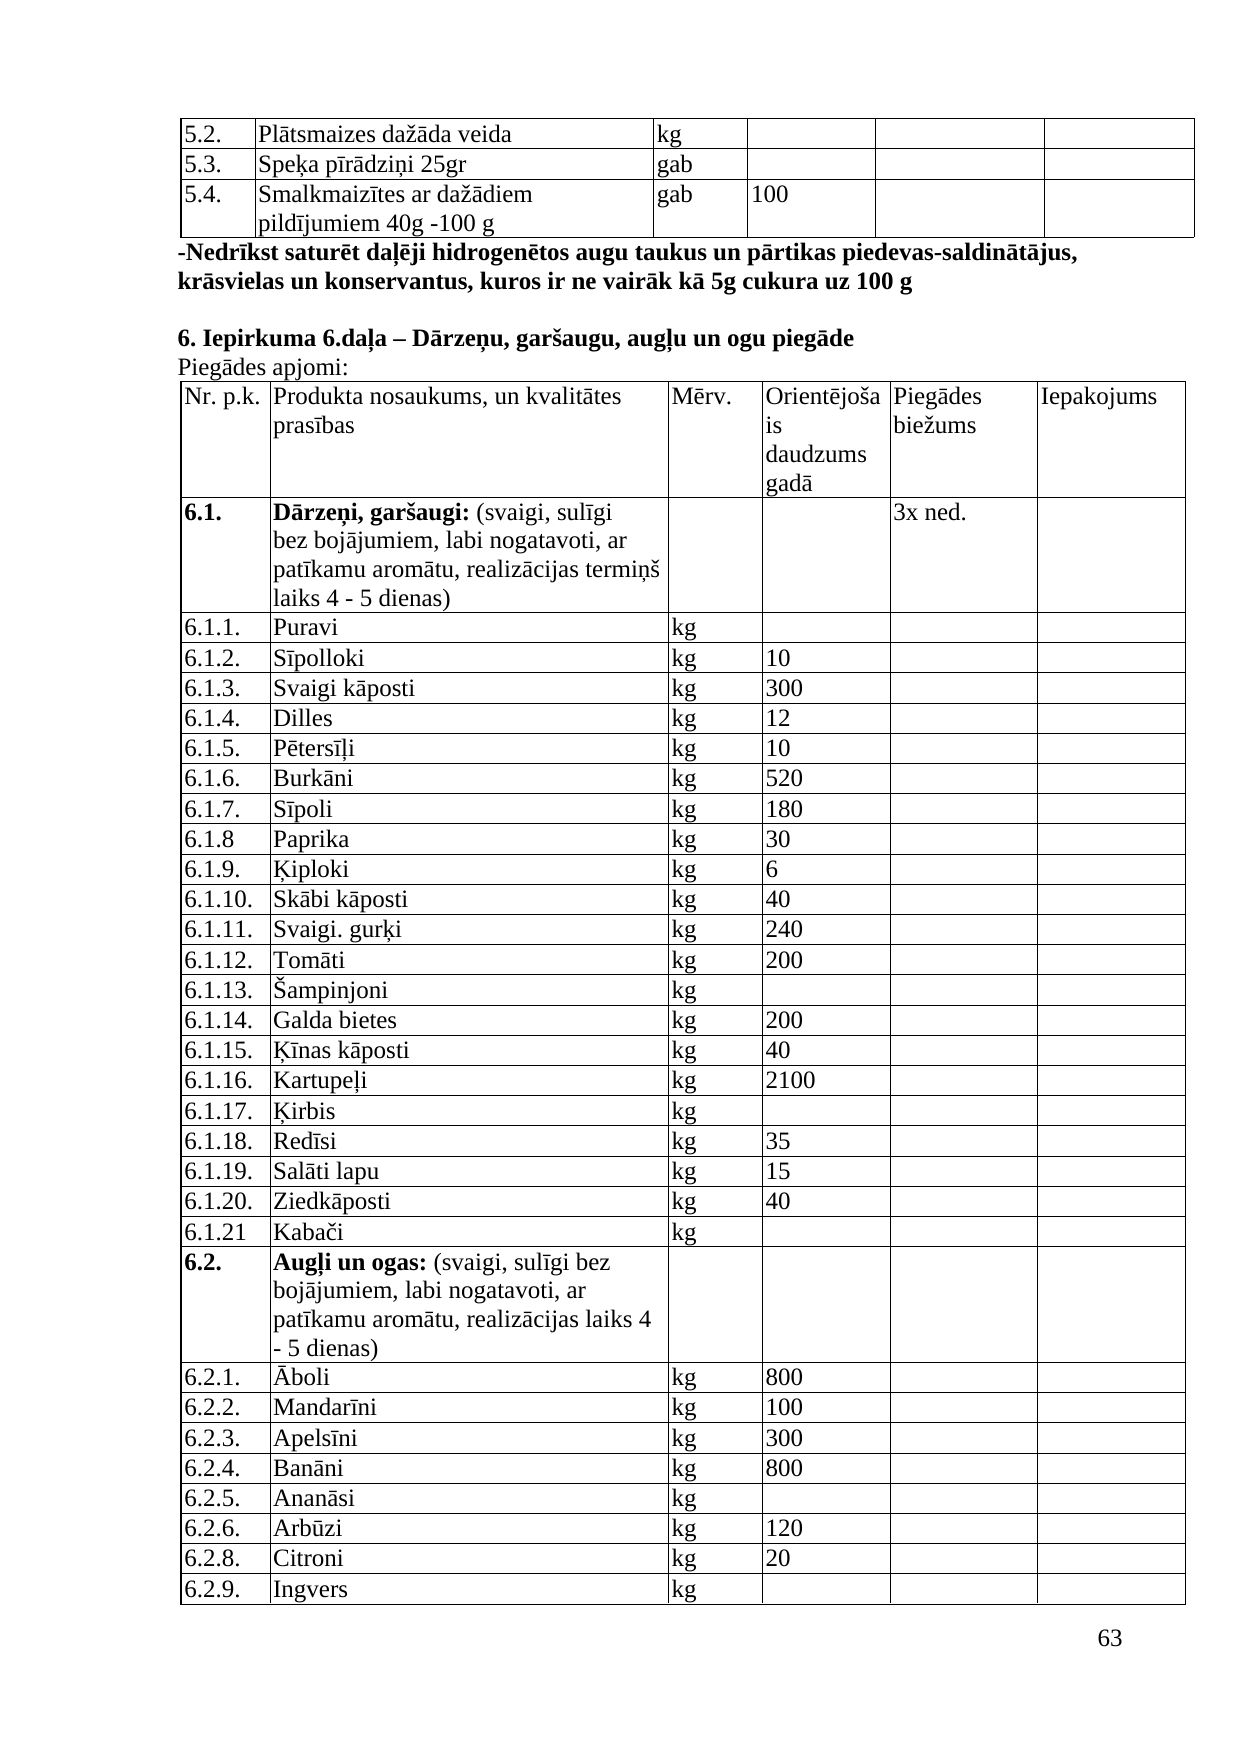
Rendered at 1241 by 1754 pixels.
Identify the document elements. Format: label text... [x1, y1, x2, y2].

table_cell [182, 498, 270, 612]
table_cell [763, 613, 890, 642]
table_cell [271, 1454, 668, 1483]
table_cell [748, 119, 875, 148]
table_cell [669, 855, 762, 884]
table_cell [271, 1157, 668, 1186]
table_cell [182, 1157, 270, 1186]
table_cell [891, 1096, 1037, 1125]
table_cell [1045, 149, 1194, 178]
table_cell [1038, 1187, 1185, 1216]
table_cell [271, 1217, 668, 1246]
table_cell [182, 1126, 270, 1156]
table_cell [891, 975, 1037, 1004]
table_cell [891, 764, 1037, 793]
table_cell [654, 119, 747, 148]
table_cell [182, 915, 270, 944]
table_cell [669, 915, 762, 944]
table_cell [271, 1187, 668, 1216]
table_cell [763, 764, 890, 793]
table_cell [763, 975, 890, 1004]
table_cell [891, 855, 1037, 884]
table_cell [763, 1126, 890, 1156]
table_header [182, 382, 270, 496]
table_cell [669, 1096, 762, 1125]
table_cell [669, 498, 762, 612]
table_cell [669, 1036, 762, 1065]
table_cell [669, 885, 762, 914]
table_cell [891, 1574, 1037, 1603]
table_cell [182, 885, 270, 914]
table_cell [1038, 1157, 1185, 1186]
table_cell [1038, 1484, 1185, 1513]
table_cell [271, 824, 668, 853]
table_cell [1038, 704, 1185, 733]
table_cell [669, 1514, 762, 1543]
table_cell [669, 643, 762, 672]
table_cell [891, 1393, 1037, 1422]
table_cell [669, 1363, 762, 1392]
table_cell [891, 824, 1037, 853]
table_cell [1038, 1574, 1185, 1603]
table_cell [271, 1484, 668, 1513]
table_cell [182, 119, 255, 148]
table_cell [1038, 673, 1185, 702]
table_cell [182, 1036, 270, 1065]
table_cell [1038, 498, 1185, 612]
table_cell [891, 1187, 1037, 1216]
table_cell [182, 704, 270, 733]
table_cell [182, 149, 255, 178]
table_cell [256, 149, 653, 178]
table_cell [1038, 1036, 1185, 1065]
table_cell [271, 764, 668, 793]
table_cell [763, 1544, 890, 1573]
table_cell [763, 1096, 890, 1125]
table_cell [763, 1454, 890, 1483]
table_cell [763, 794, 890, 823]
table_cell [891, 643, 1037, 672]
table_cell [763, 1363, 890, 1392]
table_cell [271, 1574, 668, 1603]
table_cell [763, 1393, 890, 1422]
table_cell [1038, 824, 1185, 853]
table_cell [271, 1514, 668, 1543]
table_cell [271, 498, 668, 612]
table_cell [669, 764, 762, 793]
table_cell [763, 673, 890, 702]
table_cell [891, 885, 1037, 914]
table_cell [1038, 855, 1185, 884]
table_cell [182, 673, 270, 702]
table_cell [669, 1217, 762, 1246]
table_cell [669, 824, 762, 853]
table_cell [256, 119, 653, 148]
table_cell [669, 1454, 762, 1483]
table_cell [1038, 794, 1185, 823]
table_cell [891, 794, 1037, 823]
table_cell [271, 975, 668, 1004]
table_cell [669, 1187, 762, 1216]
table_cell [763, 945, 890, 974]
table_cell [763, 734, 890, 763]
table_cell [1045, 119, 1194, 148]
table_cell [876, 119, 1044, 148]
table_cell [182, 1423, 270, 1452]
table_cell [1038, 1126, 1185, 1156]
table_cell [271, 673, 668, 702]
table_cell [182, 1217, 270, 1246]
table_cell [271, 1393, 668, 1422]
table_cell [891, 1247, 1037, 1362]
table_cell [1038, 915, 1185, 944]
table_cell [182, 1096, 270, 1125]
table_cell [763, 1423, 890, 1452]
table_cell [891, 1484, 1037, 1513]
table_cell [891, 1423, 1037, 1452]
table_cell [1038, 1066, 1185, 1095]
text 6. Iepirkuma 6.daļa – Dārzeņu, garšaugu, augļu un ogu piegāde [177, 323, 1122, 352]
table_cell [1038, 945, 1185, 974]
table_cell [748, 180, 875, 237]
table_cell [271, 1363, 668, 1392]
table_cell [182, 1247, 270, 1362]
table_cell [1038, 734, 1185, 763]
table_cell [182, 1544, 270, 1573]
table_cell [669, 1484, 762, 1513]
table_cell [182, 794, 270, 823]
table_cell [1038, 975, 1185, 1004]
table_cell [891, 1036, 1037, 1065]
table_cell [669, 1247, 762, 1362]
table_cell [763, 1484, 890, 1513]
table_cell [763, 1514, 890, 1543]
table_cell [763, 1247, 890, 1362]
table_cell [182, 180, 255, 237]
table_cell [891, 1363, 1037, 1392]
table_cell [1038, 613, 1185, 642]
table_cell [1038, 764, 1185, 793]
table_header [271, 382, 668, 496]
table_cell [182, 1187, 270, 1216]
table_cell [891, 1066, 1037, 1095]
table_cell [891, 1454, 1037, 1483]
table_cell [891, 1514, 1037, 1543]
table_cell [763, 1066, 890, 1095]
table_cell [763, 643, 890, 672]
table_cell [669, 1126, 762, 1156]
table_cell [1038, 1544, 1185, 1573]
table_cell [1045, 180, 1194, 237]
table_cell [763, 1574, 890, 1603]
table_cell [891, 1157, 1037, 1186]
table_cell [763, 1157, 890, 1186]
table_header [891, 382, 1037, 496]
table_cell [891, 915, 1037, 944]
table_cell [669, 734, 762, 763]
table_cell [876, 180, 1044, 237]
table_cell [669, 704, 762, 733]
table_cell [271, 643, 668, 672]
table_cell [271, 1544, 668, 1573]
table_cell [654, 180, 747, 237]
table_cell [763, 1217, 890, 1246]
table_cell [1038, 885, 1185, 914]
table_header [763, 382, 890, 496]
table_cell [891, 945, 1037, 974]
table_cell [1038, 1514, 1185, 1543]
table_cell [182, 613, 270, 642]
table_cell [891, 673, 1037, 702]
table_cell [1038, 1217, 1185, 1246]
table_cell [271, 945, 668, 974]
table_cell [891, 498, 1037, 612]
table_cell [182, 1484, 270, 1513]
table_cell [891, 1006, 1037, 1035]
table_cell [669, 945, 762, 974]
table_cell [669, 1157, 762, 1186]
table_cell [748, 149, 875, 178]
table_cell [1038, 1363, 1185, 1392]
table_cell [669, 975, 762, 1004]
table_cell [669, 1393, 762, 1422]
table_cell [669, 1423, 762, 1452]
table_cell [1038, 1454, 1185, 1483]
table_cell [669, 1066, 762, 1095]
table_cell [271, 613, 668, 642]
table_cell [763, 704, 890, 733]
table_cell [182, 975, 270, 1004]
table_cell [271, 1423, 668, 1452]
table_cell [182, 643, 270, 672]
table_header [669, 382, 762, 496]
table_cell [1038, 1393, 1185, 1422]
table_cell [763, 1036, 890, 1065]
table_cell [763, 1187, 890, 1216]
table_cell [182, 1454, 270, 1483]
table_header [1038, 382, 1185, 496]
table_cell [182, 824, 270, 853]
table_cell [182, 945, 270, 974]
text -Nedrīkst saturēt daļēji hidrogenētos augu taukus un pārtikas piedevas-saldinātājus, krāsvielas un konservantus, kuros ir ne vairāk kā 5g cukura uz 100 g [177, 237, 1122, 294]
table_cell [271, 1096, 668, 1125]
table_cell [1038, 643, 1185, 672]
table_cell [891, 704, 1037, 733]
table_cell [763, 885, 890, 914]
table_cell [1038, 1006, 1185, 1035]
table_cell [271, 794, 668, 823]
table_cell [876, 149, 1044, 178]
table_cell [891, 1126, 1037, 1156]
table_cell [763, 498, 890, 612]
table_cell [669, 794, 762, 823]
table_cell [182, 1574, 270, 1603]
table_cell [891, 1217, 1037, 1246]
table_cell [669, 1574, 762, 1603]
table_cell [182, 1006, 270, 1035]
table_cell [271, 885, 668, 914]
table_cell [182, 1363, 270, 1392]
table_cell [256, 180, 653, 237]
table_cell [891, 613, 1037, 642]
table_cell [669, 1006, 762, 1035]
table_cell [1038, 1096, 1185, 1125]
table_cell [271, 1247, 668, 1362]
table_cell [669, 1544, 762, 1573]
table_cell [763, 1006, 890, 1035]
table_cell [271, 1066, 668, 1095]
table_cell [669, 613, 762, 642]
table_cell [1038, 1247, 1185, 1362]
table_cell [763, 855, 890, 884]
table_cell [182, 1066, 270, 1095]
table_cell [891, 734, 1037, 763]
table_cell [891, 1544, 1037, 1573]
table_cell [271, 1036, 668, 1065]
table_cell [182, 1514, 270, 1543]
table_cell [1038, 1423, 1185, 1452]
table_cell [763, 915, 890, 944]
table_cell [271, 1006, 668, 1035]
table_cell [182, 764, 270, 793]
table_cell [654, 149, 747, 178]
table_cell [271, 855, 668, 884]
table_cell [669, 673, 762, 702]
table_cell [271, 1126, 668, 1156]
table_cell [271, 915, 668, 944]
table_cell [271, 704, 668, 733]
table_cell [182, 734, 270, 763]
text Piegādes apjomi: [177, 352, 1122, 381]
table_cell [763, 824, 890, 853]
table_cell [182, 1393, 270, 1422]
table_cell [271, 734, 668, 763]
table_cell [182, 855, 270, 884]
